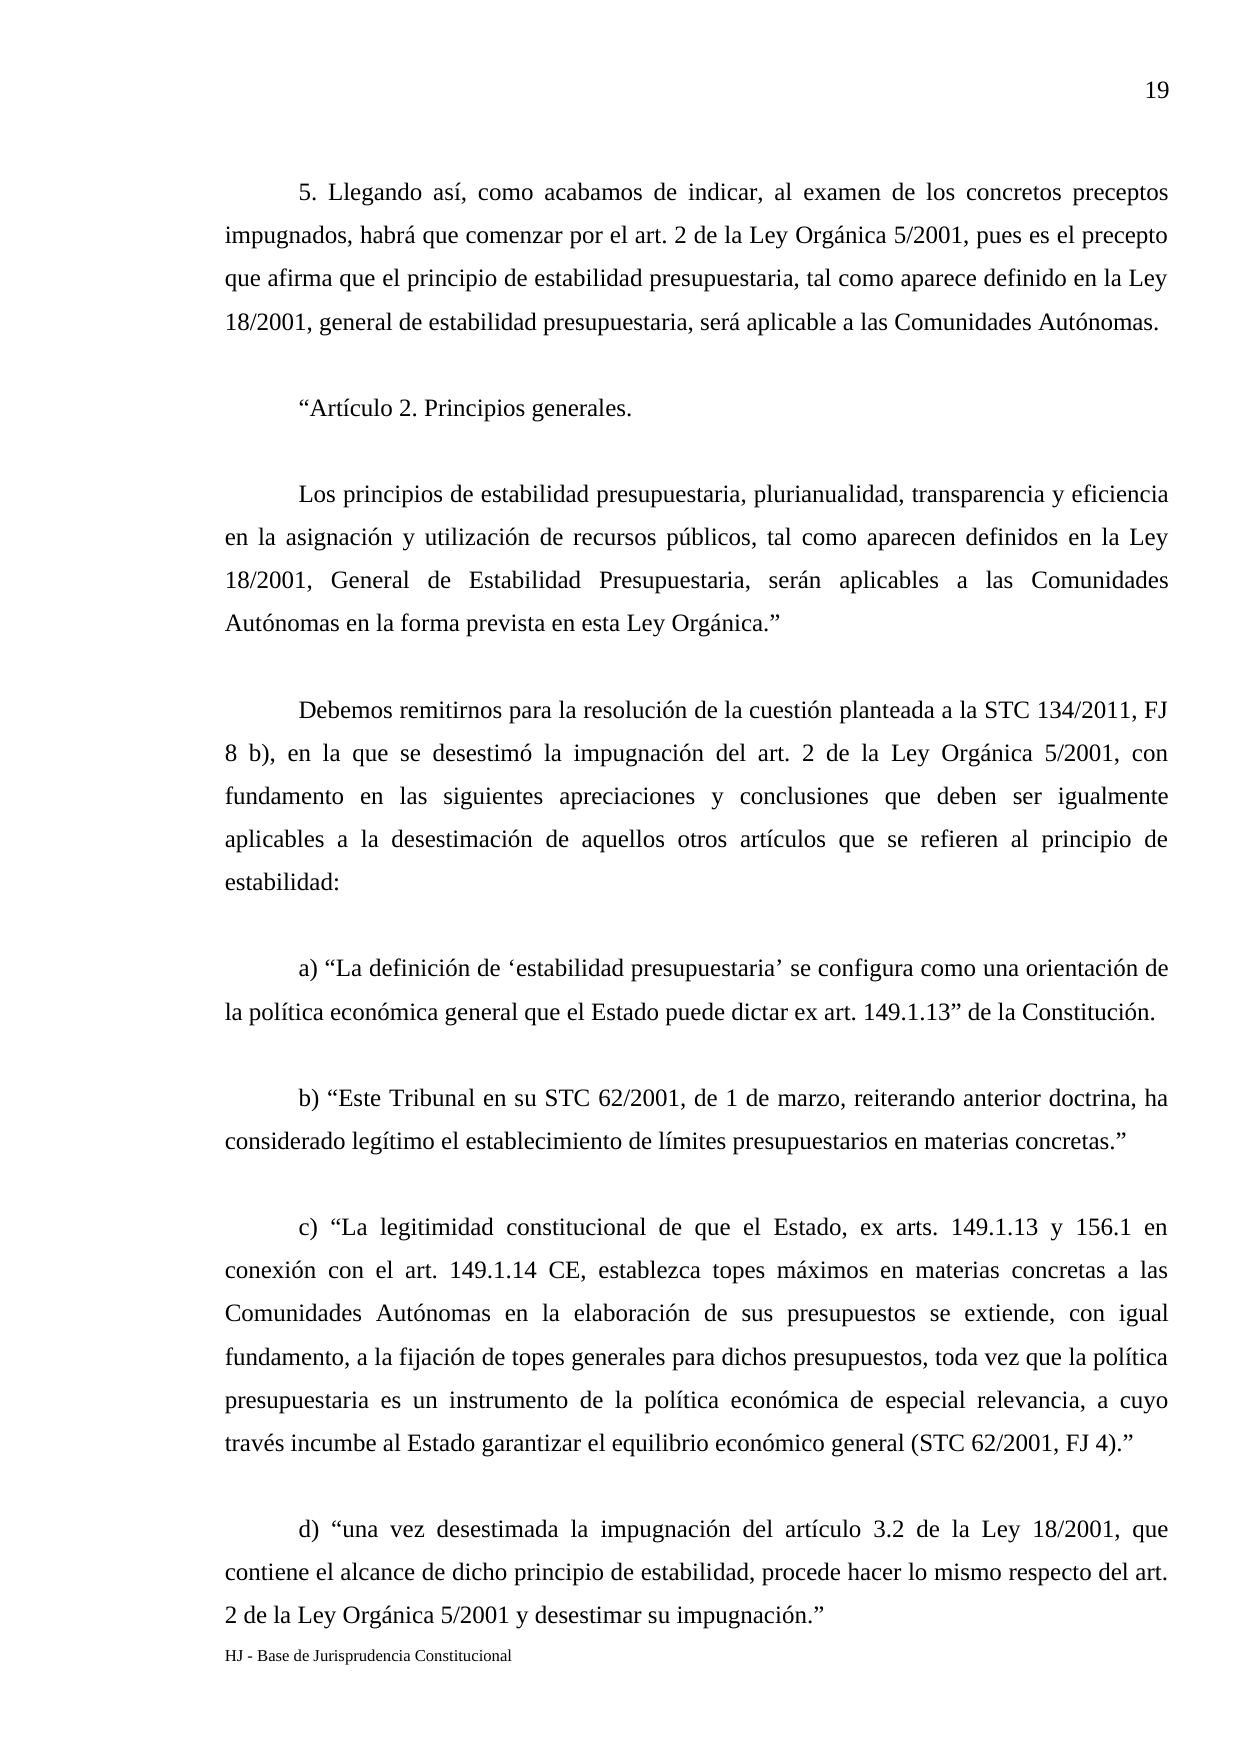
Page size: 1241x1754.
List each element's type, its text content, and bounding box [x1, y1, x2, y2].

text c) “La legitimidad constitucional de que el Estado, ex arts. 149.1.13 y 156.1 en conexión con el art. 149.1.14 CE, establezca topes máximos en materias concretas a las Comunidades Autónomas en la elaboración de sus presupuestos se extiende, con igual fundamento, a la fijación de topes generales para dichos presupuestos, toda vez que la política presupuestaria es un instrumento de la política económica de especial relevancia, a cuyo través incumbe al Estado garantizar el equilibrio económico general (STC 62/2001, FJ 4).” [224, 1212, 1169, 1457]
text 5. Llegando así, como acabamos de indicar, al examen de los concretos preceptos impugnados, habrá que comenzar por el art. 2 de la Ley Orgánica 5/2001, pues es el precepto que afirma que el principio de estabilidad presupuestaria, tal como aparece definido en la Ley 18/2001, general de estabilidad presupuestaria, será aplicable a las Comunidades Autónomas. [224, 177, 1169, 335]
text Los principios de estabilidad presupuestaria, plurianualidad, transparencia y eficiencia en la asignación y utilización de recursos públicos, tal como aparecen definidos en la Ley 18/2001, General de Estabilidad Presupuestaria, serán aplicables a las Comunidades Autónomas en la forma prevista en esta Ley Orgánica.” [224, 479, 1169, 637]
text a) “La definición de ‘estabilidad presupuestaria’ se configura como una orientación de la política económica general que el Estado puede dictar ex art. 149.1.13” de la Constitución. [224, 953, 1169, 1025]
text b) “Este Tribunal en su STC 62/2001, de 1 de marzo, reiterando anterior doctrina, ha considerado legítimo el establecimiento de límites presupuestarios en materias concretas.” [224, 1083, 1169, 1155]
text d) “una vez desestimada la impugnación del artículo 3.2 de la Ley 18/2001, que contiene el alcance de dicho principio de estabilidad, procede hacer lo mismo respecto del art. 2 de la Ley Orgánica 5/2001 y desestimar su impugnación.” [224, 1514, 1169, 1629]
text “Artículo 2. Principios generales. [224, 393, 1169, 422]
text Debemos remitirnos para la resolución de la cuestión planteada a la STC 134/2011, FJ 8 b), en la que se desestimó la impugnación del art. 2 de la Ley Orgánica 5/2001, con fundamento en las siguientes apreciaciones y conclusiones que deben ser igualmente aplicables a la desestimación de aquellos otros artículos que se refieren al principio de estabilidad: [224, 695, 1169, 896]
